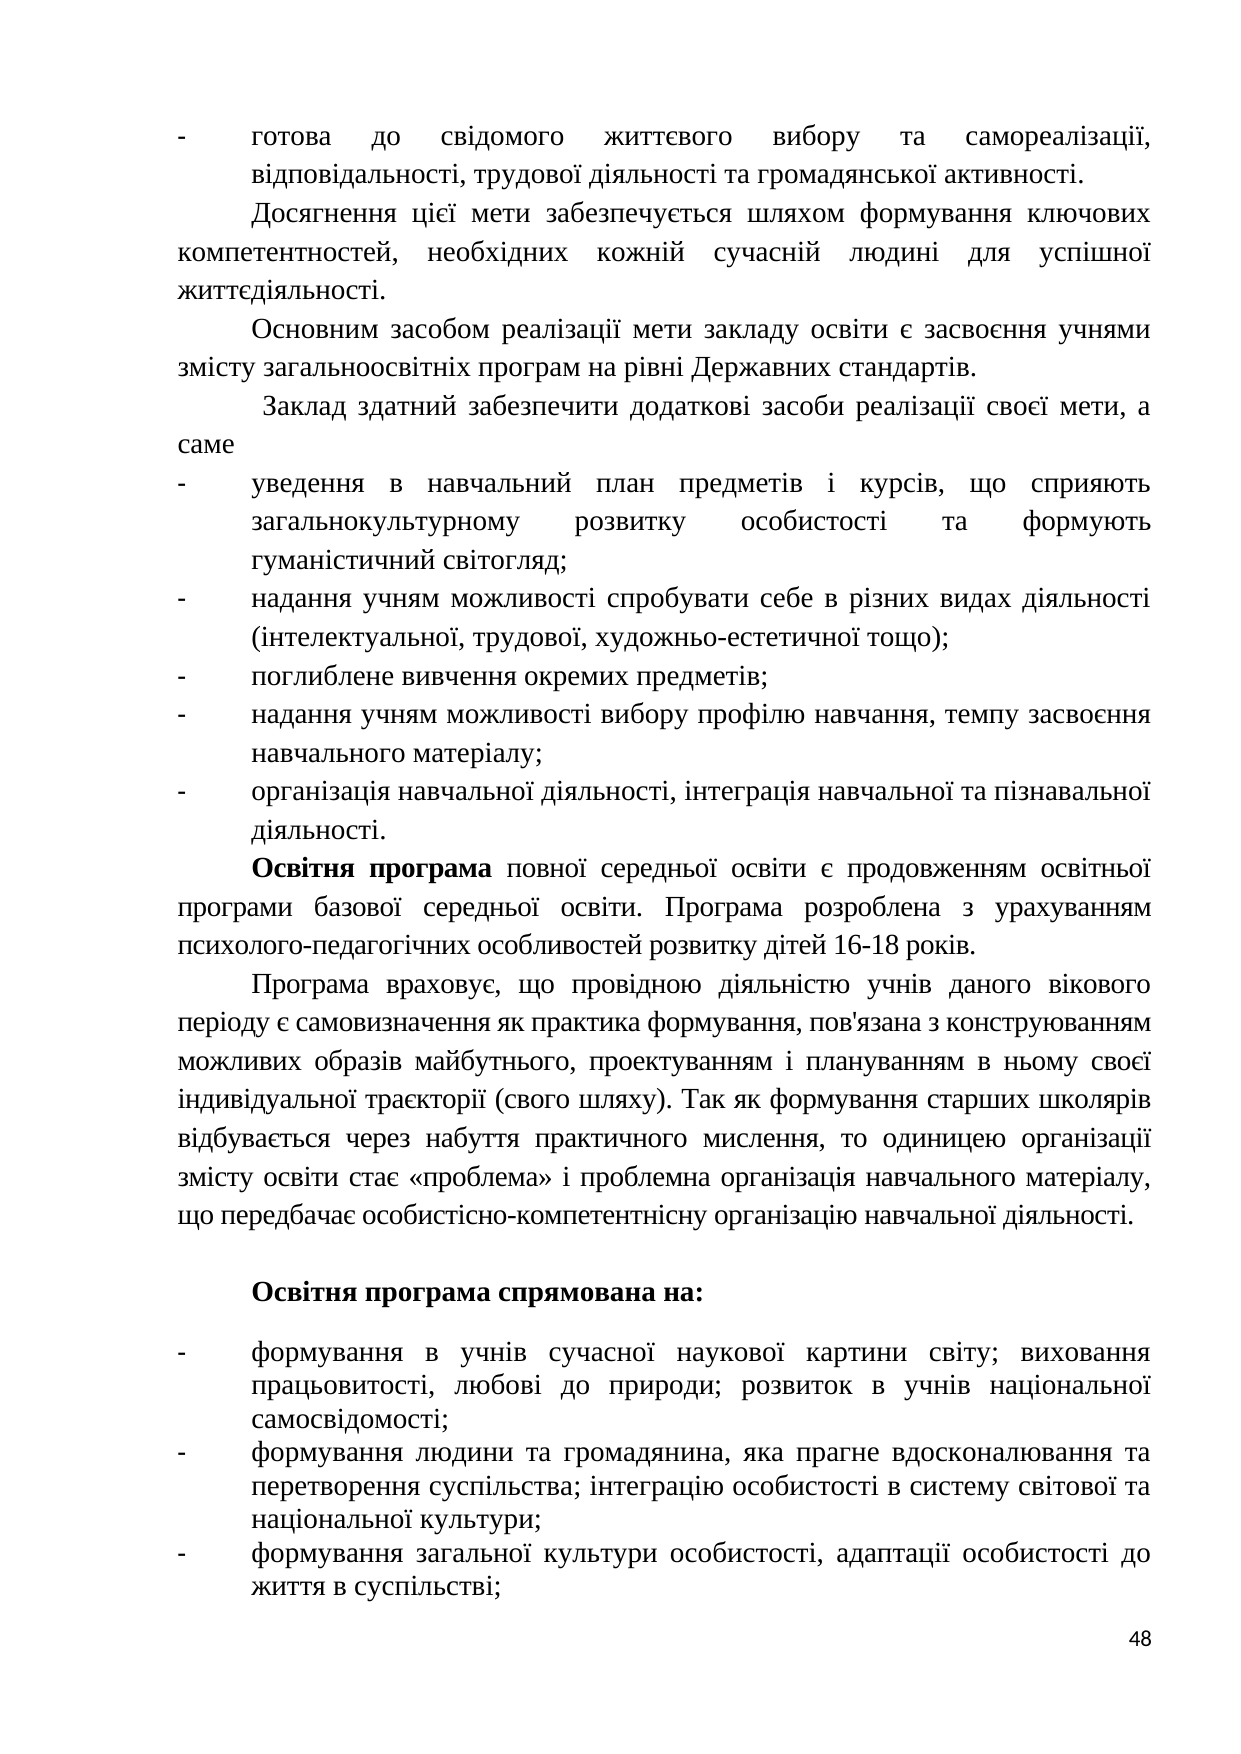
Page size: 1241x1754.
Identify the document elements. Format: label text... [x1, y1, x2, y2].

list організація навчальної діяльності, інтеграція навчальної та пізнавальної діяльності. [177, 773, 1152, 845]
text Освітня програма спрямована на: [177, 1274, 1152, 1308]
text Освітня програма повної середньої освіти є продовженням освітньої програми базової середньої освіти. Програма розроблена з урахуванням психолого-педагогічних особливостей розвитку дітей 16-18 років. [177, 850, 1152, 961]
list поглиблене вивчення окремих предметів; [177, 658, 1152, 691]
list готова до свідомого життєвого вибору та самореалізації, відповідальності, трудової діяльності та громадянської активності. [177, 118, 1152, 190]
text Програма враховує, що провідною діяльністю учнів даного вікового періоду є самовизначення як практика формування, пов'язана з конструюванням можливих образів майбутнього, проектуванням і плануванням в ньому своєї індивідуальної траєкторії (свого шляху). Так як формування старших школярів відбувається через набуття практичного мислення, то одиницею організації змісту освіти стає «проблема» і проблемна організація навчального матеріалу, що передбачає особистісно-компетентнісну організацію навчальної діяльності. [177, 966, 1152, 1231]
list формування в учнів сучасної наукової картини світу; виховання працьовитості, любові до природи; розвиток в учнів національної самосвідомості; [177, 1334, 1152, 1434]
list надання учням можливості вибору профілю навчання, темпу засвоєння навчального матеріалу; [177, 696, 1152, 768]
list формування загальної культури особистості, адаптації особистості до життя в суспільстві; [177, 1535, 1152, 1602]
list надання учням можливості спробувати себе в різних видах діяльності (інтелектуальної, трудової, художньо-естетичної тощо); [177, 581, 1152, 653]
list формування людини та громадянина, яка прагне вдосконалювання та перетворення суспільства; інтеграцію особистості в систему світової та національної культури; [177, 1434, 1152, 1535]
list уведення в навчальний план предметів і курсів, що сприяють загальнокультурному розвитку особистості та формують гуманістичний світогляд; [177, 465, 1152, 576]
text Досягнення цієї мети забезпечується шляхом формування ключових компетентностей, необхідних кожній сучасній людині для успішної життєдіяльності. [177, 195, 1152, 306]
text Основним засобом реалізації мети закладу освіти є засвоєння учнями змісту загальноосвітніх програм на рівні Державних стандартів. [177, 311, 1152, 383]
text Заклад здатний забезпечити додаткові засоби реалізації своєї мети, а саме [177, 388, 1152, 460]
